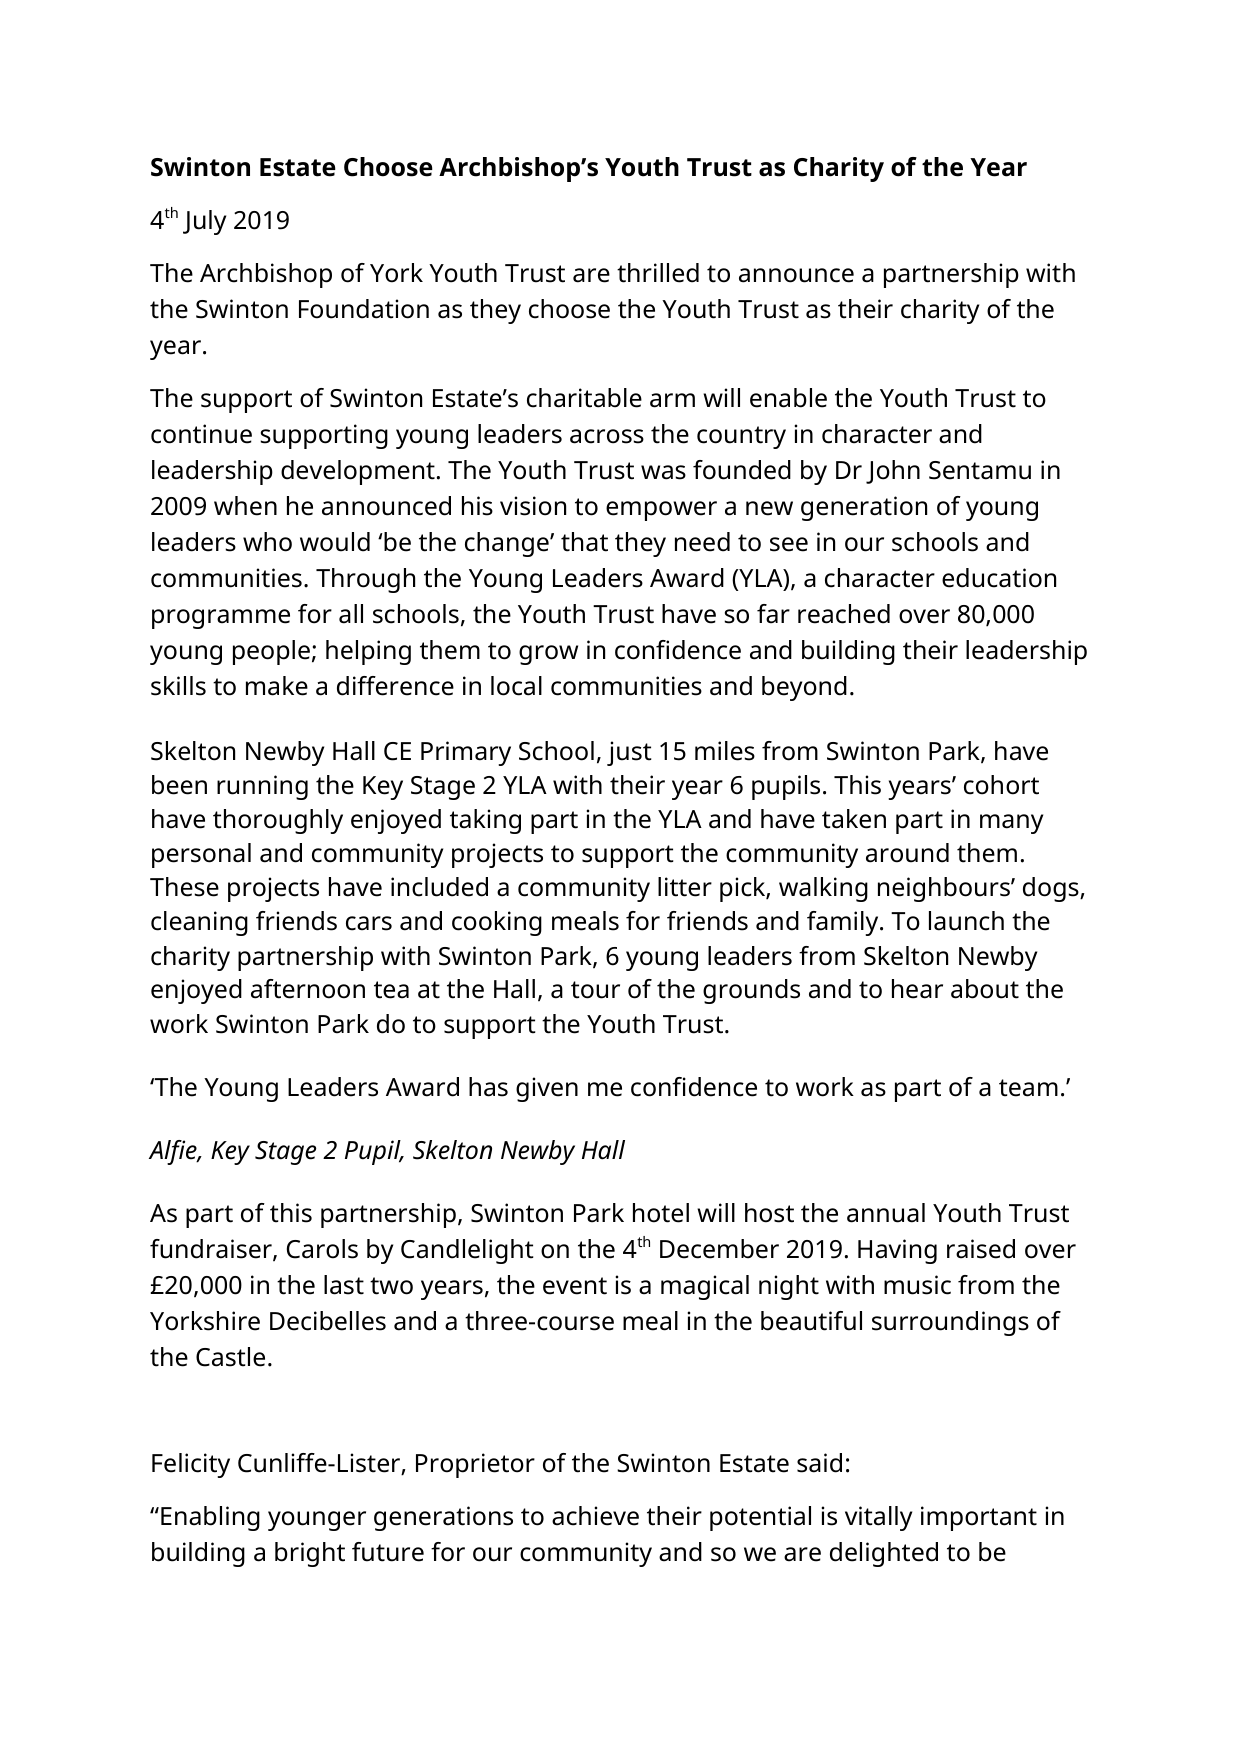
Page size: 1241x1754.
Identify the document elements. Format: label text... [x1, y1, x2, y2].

text As part of this partnership, Swinton Park hotel will host the annual Youth Trust fundraiser, Carols by Candlelight on the 4th December 2019. Having raised over £20,000 in the last two years, the event is a magical night with music from the Yorkshire Decibelles and a three-course meal in the beautiful surroundings of the Castle. [150, 1196, 1090, 1374]
text Alfie, Key Stage 2 Pupil, Skelton Newby Hall [150, 1133, 1090, 1167]
text The support of Swinton Estate’s charitable arm will enable the Youth Trust to continue supporting young leaders across the country in character and leadership development. The Youth Trust was founded by Dr John Sentamu in 2009 when he announced his vision to empower a new generation of young leaders who would ‘be the change’ that they need to see in our schools and communities. Through the Young Leaders Award (YLA), a character education programme for all schools, the Youth Trust have so far reached over 80,000 young people; helping them to grow in confidence and building their leadership skills to make a difference in local communities and beyond. [150, 380, 1090, 703]
text ‘The Young Leaders Award has given me confidence to work as part of a team.’ [150, 1069, 1090, 1103]
text Skelton Newby Hall CE Primary School, just 15 miles from Swinton Park, have been running the Key Stage 2 YLA with their year 6 pupils. This years’ cohort have thoroughly enjoyed taking part in the YLA and have taken part in many personal and community projects to support the community around them. These projects have included a community litter pick, walking neighbours’ dogs, cleaning friends cars and cooking meals for friends and family. To launch the charity partnership with Swinton Park, 6 young leaders from Skelton Newby enjoyed afternoon tea at the Hall, a tour of the grounds and to hear about the work Swinton Park do to support the Youth Trust. [150, 734, 1090, 1040]
text Felicity Cunliffe-Lister, Proprietor of the Swinton Estate said: [150, 1446, 1090, 1479]
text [150, 1498, 1090, 1568]
text The Archbishop of York Youth Trust are thrilled to announce a partnership with the Swinton Foundation as they choose the Youth Trust as their charity of the year. [150, 255, 1090, 362]
text 4th July 2019 [150, 203, 1090, 237]
text Swinton Estate Choose Archbishop’s Youth Trust as Charity of the Year [150, 150, 1090, 184]
